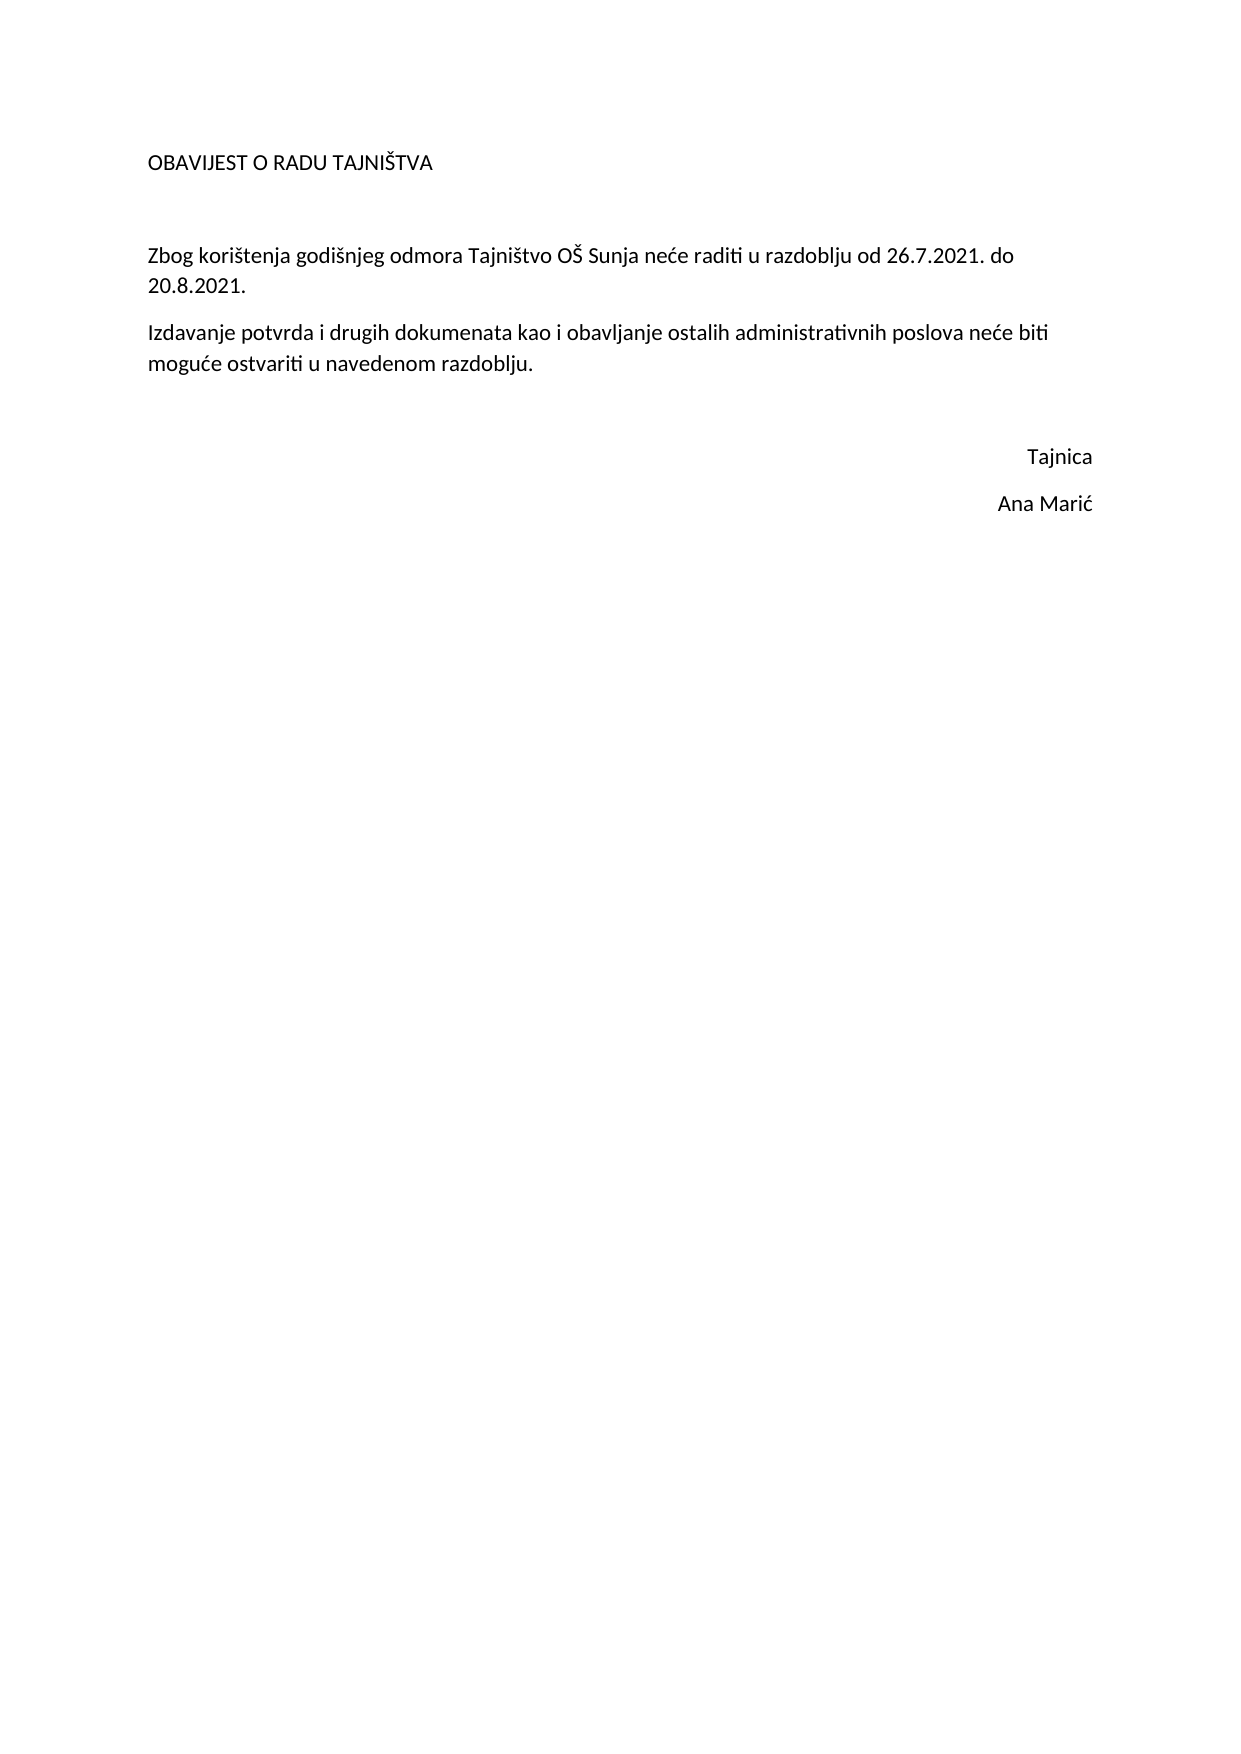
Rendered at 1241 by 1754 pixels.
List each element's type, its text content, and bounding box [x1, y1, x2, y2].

text Tajnica [148, 442, 1093, 470]
text Ana Marić [148, 489, 1093, 517]
text OBAVIJEST O RADU TAJNIŠTVA [148, 148, 1093, 176]
text Izdavanje potvrda i drugih dokumenata kao i obavljanje ostalih administrativnih poslova neće biti moguće ostvariti u navedenom razdoblju. [148, 318, 1093, 377]
text Zbog korištenja godišnjeg odmora Tajništvo OŠ Sunja neće raditi u razdoblju od 26.7.2021. do 20.8.2021. [148, 241, 1093, 299]
